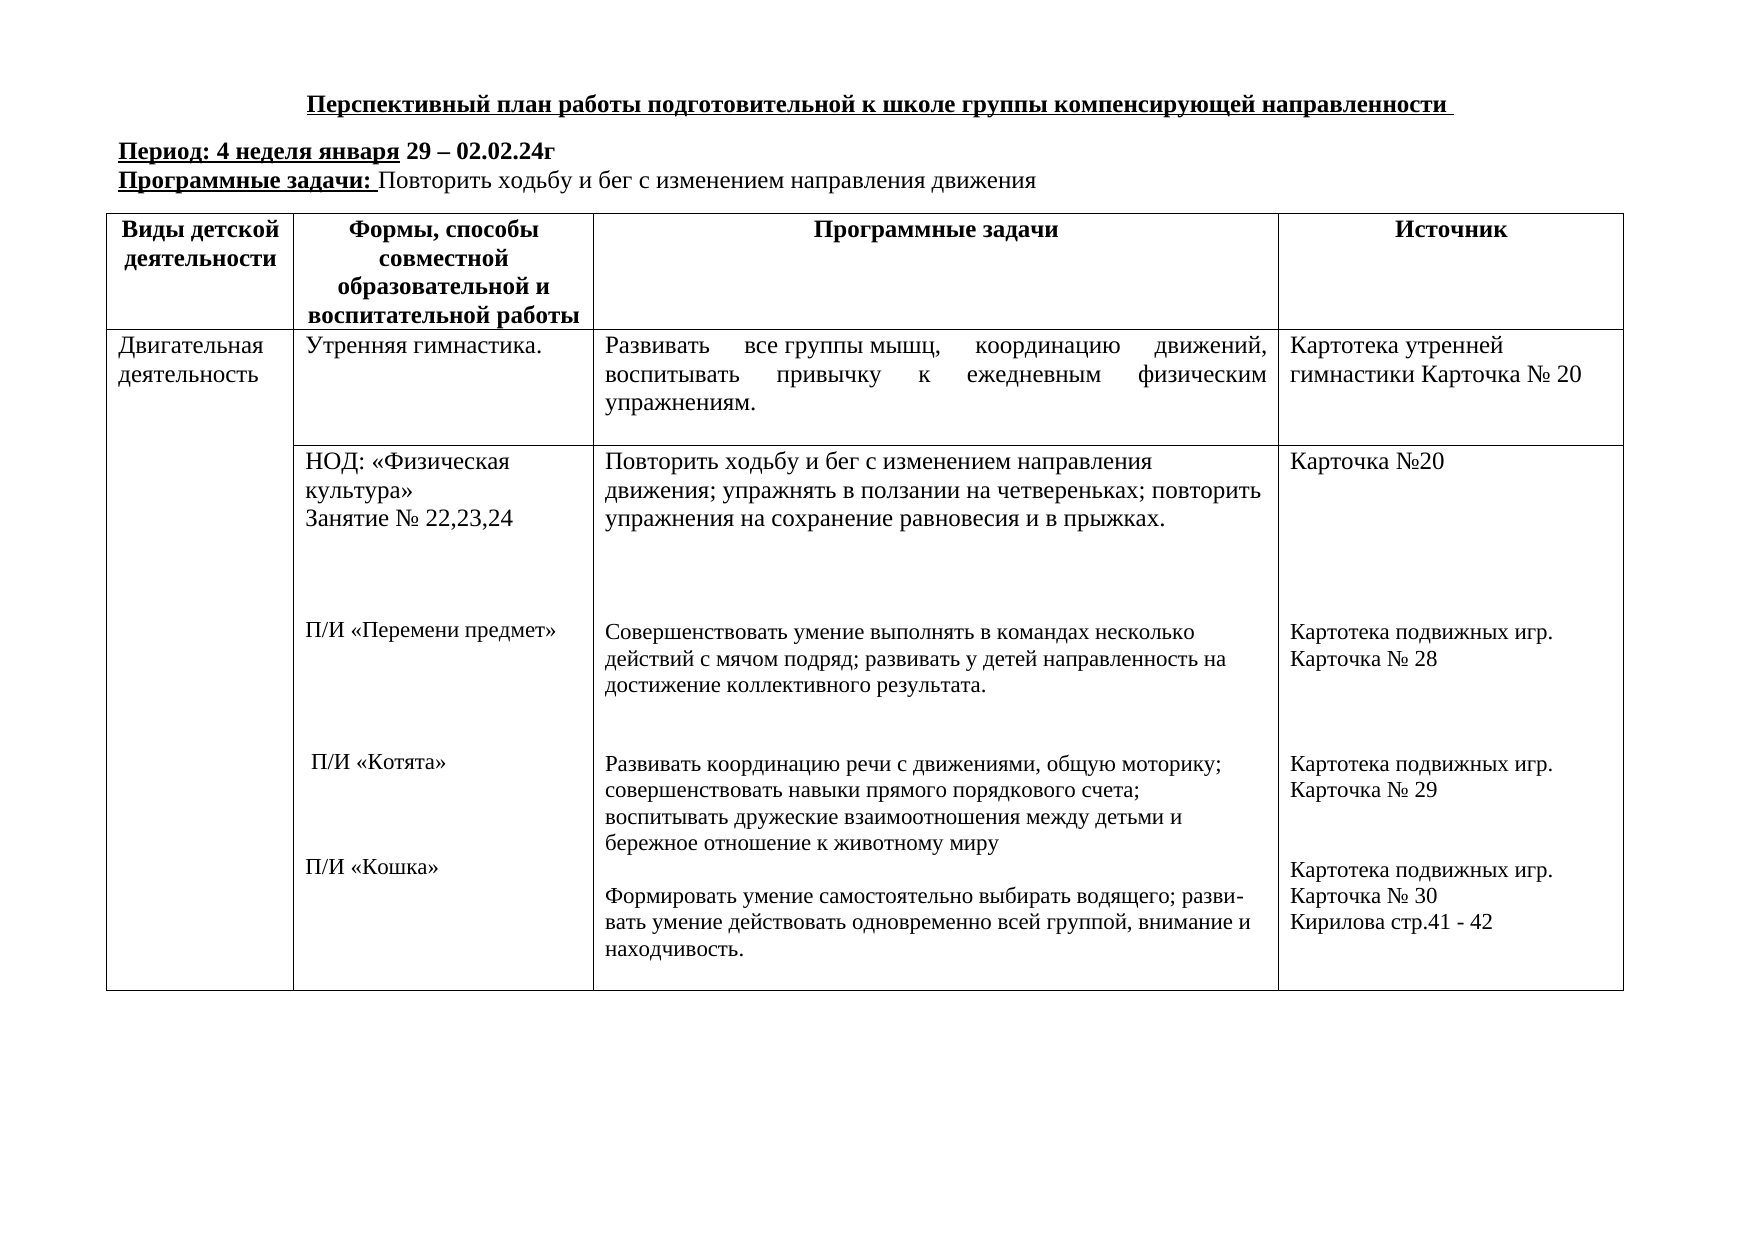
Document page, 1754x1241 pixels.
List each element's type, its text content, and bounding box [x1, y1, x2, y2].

text Перспективный план работы подготовительной к школе группы компенсирующей направленности [118, 89, 1636, 117]
table_cell Картотека утренней гимнастики Карточка № 20 [1279, 330, 1623, 445]
table_header Виды детской деятельности [107, 214, 293, 329]
table_cell Утренняя гимнастика. [294, 330, 593, 445]
text Период: 4 неделя января 29 – 02.02.24г [118, 136, 1636, 165]
table_header Формы, способы совместной образовательной и воспитательной работы [294, 214, 593, 329]
table_cell НОД: «Физическая культура» Занятие № 22,23,24 П/И «Перемени предмет» П/И «Котята» П/И «Кошка» [294, 446, 593, 990]
table_cell Карточка №20 Картотека подвижных игр. Карточка № 28 Картотека подвижных игр. Карточка № 29 Картотека подвижных игр. Карточка № 30 Кирилова стр.41 - 42 [1279, 446, 1623, 990]
table_header Источник [1279, 214, 1623, 329]
table_cell Двигательная деятельность [107, 330, 293, 990]
table_cell Повторить ходьбу и бег с изменением направления движения; упражнять в ползании на четвереньках; повторить упражнения на сохранение равновесия и в прыжках. Совершенствовать умение выполнять в командах несколько действий с мячом подряд; развивать у детей направленность на достижение коллективного результата. Развивать координацию речи с движениями, общую моторику; совершенствовать навыки прямого порядкового счета; воспитывать дружеские взаимоотношения между детьми и бережное отношение к животному миру Формировать умение самостоятельно выбирать водящего; развивать умение действовать одновременно всей группой, внимание и находчивость. [594, 446, 1278, 990]
table_cell Развивать все группы мышц, координацию движений, воспитывать привычку к ежедневным физическим упражнениям. [594, 330, 1278, 445]
text Программные задачи: Повторить ходьбу и бег с изменением направления движения [118, 165, 1636, 194]
table_header Программные задачи [594, 214, 1278, 329]
